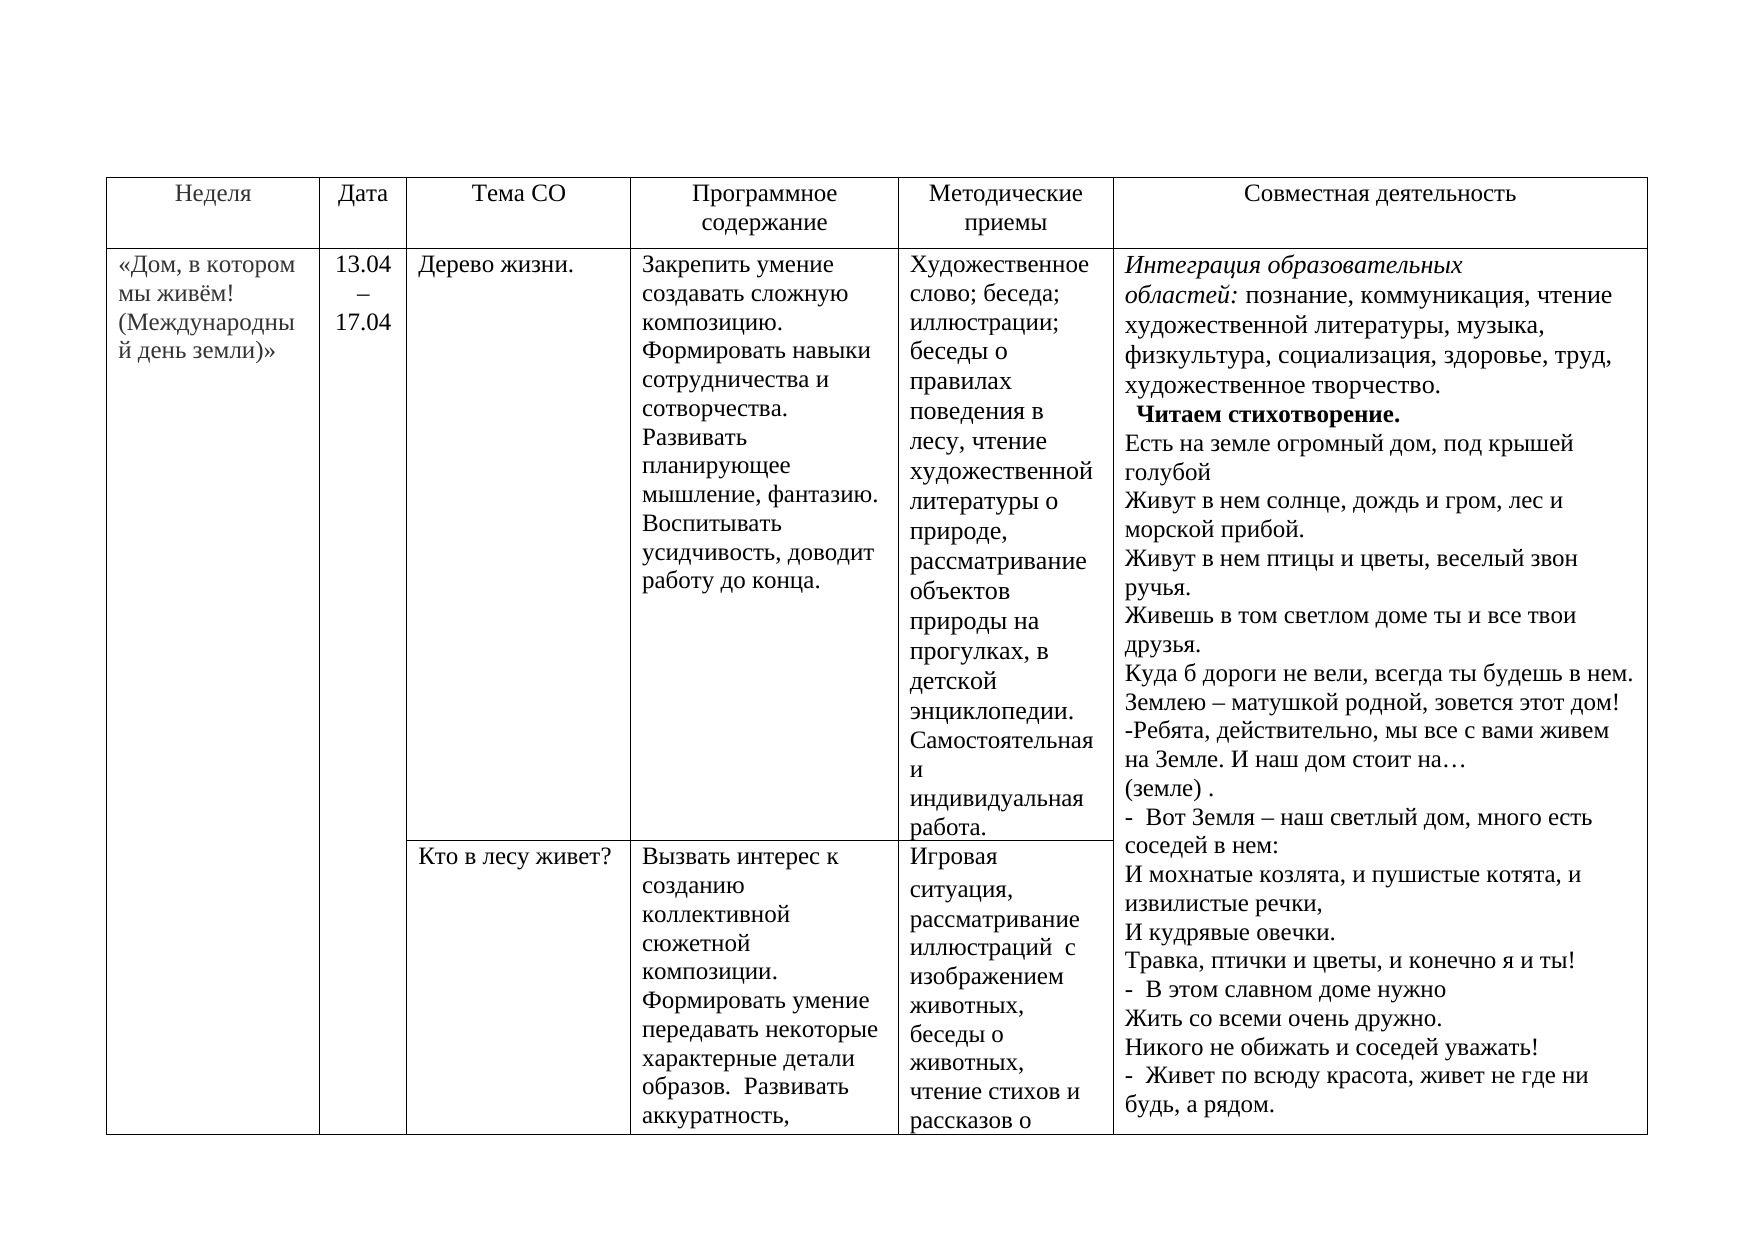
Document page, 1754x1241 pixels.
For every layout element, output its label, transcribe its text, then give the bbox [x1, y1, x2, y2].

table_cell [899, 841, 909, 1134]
table_header Программное содержание [631, 178, 898, 248]
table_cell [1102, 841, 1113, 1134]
table_cell Интеграция образовательных областей: познание, коммуникация, чтение художественной литературы, музыка, физкультура, социализация, здоровье, труд, художественное творчество. Читаем стихотворение. Есть на земле огромный дом, под крышей голубой Живут в нем солнце, дождь и гром, лес и морской прибой. Живут в нем птицы и цветы, веселый звон ручья. Живешь в том светлом доме ты и все твои друзья. Куда б дороги не вели, всегда ты будешь в нем. Землею – матушкой родной, зовется этот дом! -Ребята, действительно, мы все с вами живем на Земле. И наш дом стоит на… (земле) . - Вот Земля – наш светлый дом, много есть соседей в нем: И мохнатые козлята, и пушистые котята, и извилистые речки, И кудрявые овечки. Травка, птички и цветы, и конечно я и ты! - В этом славном доме нужно Жить со всеми очень дружно. Никого не обижать и соседей уважать! - Живет по всюду красота, живет не где ни будь, а рядом. Всегда открыта вашим взглядам, всегда доступна и чиста. Живет по всюду красота. - Живет повсюду красота… Живет в закатах и рассветах…. В лугах, туманами одетых, в звезде, манящей как мечта. - Живет по всюду красота, Сердца нам радуя и грея. И всех нас делая добрее, Живет повсюду красота! https://www.youtube.com/watch?v=pDLRIc1NcPs https://vk.com/det_podelki?z=photo-85462593_457410659%2Fwall-85462593_103068 https://www.youtube.com/watch?v=tMWr_8S-3dY https://www.youtube.com/watch?v=fLE9iQlsyPM [1114, 249, 1647, 1134]
table_header Совместная деятельность [1114, 178, 1647, 248]
table_header Дата [320, 178, 406, 248]
table_cell Закрепить умение создавать сложную композицию. Формировать навыки сотрудничества и сотворчества. Развивать планирующее мышление, фантазию. Воспитывать усидчивость, доводит работу до конца. [631, 249, 898, 840]
table_header Неделя [107, 178, 319, 248]
table_header Тема СО [407, 178, 630, 248]
table_cell 13.04 – 17.04 [320, 249, 406, 1134]
table_cell Художественное слово; беседа; иллюстрации; беседы о правилах поведения в лесу, чтение художественной литературы о природе, рассматривание объектов природы на прогулках, в детской энциклопедии. Самостоятельная и индивидуальная работа. [899, 249, 1113, 840]
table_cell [631, 841, 898, 1134]
table_cell Дерево жизни. [407, 249, 630, 840]
table_cell Кто в лесу живет? [407, 841, 630, 1134]
table_header Методические приемы [899, 178, 1113, 248]
table_cell «Дом, в котором мы живём! (Международный день земли)» [107, 249, 319, 1134]
